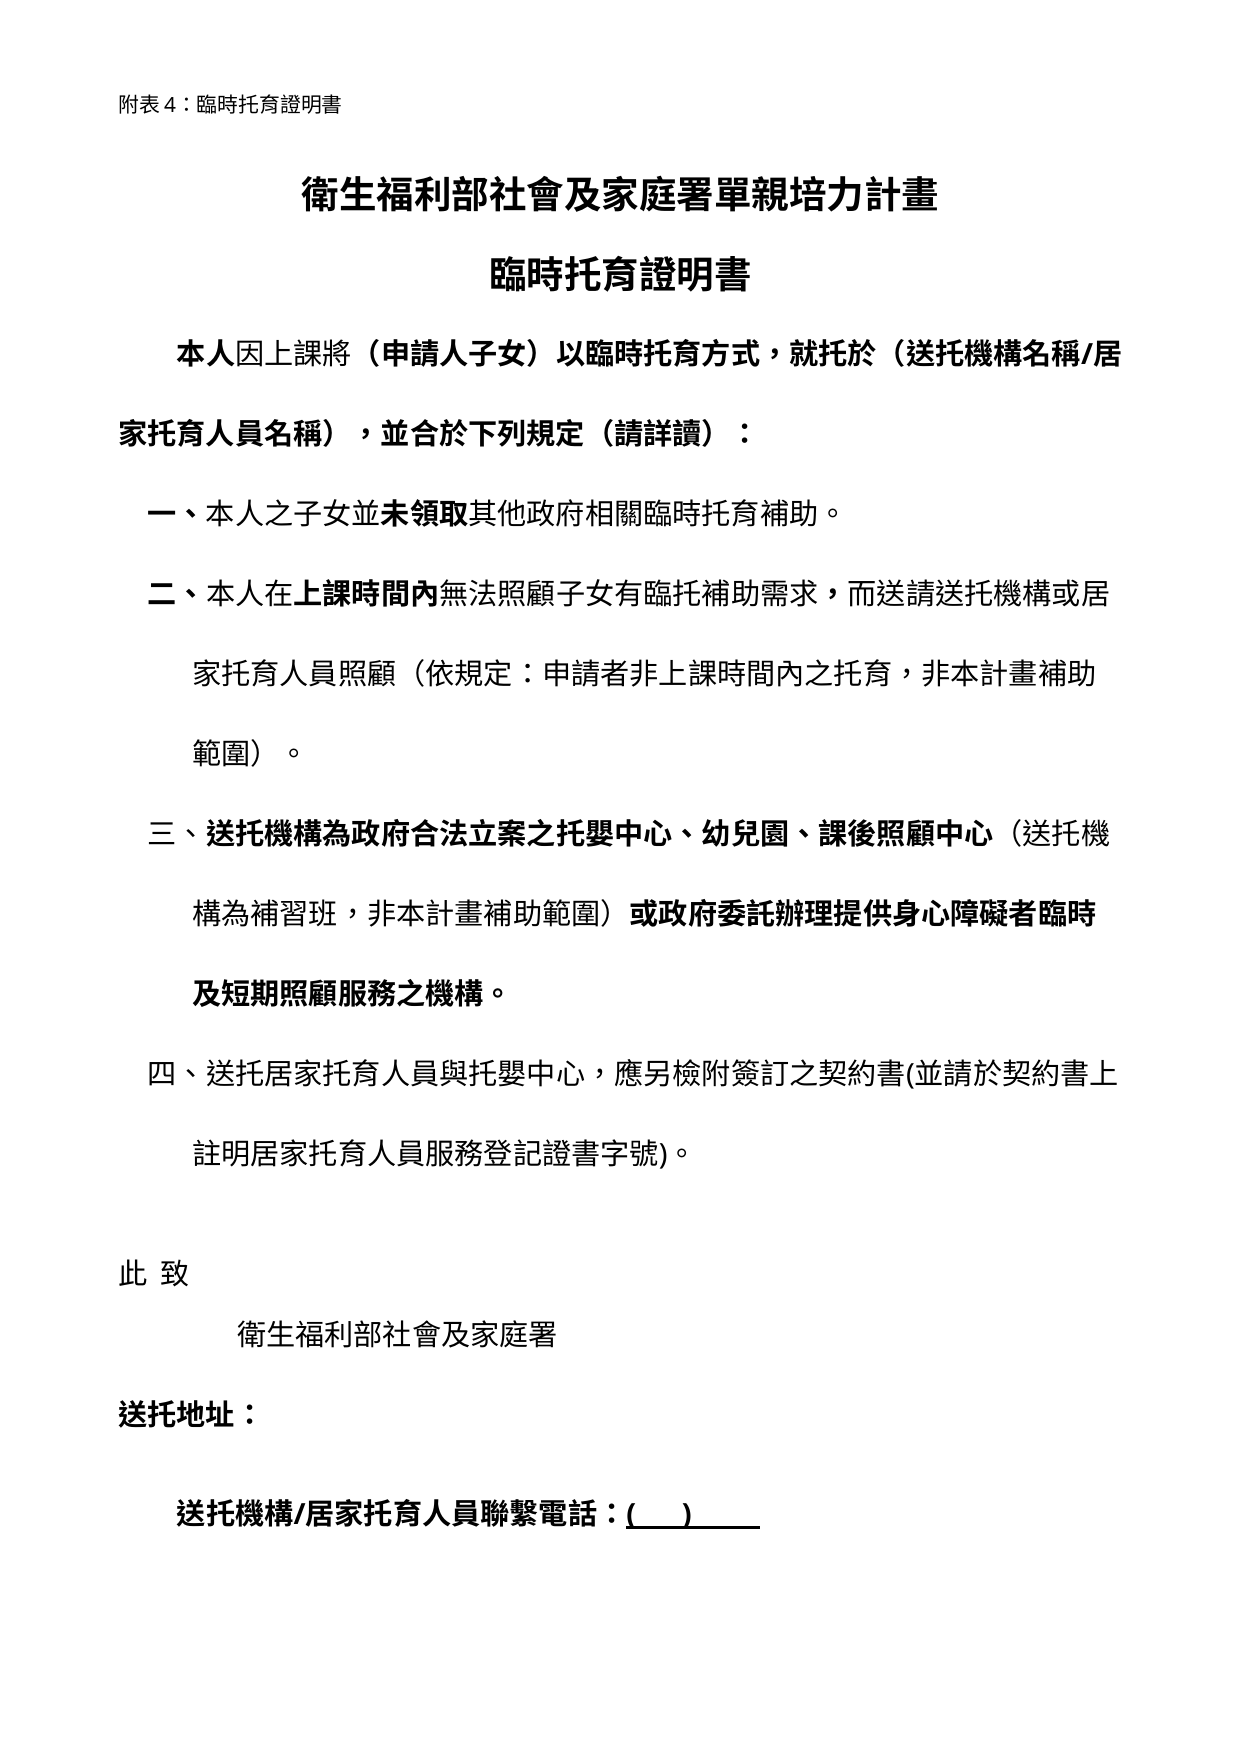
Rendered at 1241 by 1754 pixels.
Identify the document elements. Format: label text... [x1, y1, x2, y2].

text 本人因上課將（申請人子女）以臨時托育方式，就托於（送托機構名稱/居家托育人員名稱），並合於下列規定（請詳讀）： [118, 312, 1122, 472]
text 送托機構/居家托育人員聯繫電話：( ) [118, 1472, 1122, 1552]
text 二、本人在上課時間內無法照顧子女有臨托補助需求，而送請送托機構或居家托育人員照顧（依規定：申請者非上課時間內之托育，非本計畫補助範圍）。 [147, 552, 1122, 792]
text 衛生福利部社會及家庭署單親培力計畫 [118, 152, 1122, 232]
text 此 致 [118, 1232, 1122, 1312]
text 三、送托機構為政府合法立案之托嬰中心、幼兒園、課後照顧中心（送托機構為補習班，非本計畫補助範圍）或政府委託辦理提供身心障礙者臨時及短期照顧服務之機構。 [147, 792, 1122, 1032]
text 臨時托育證明書 [118, 232, 1122, 312]
text 四、送托居家托育人員與托嬰中心，應另檢附簽訂之契約書(並請於契約書上註明居家托育人員服務登記證書字號)。 [147, 1032, 1122, 1192]
text 送托地址： [118, 1373, 1122, 1453]
text 衛生福利部社會及家庭署 [193, 1312, 1122, 1354]
text 一、本人之子女並未領取其他政府相關臨時托育補助。 [118, 472, 1122, 552]
